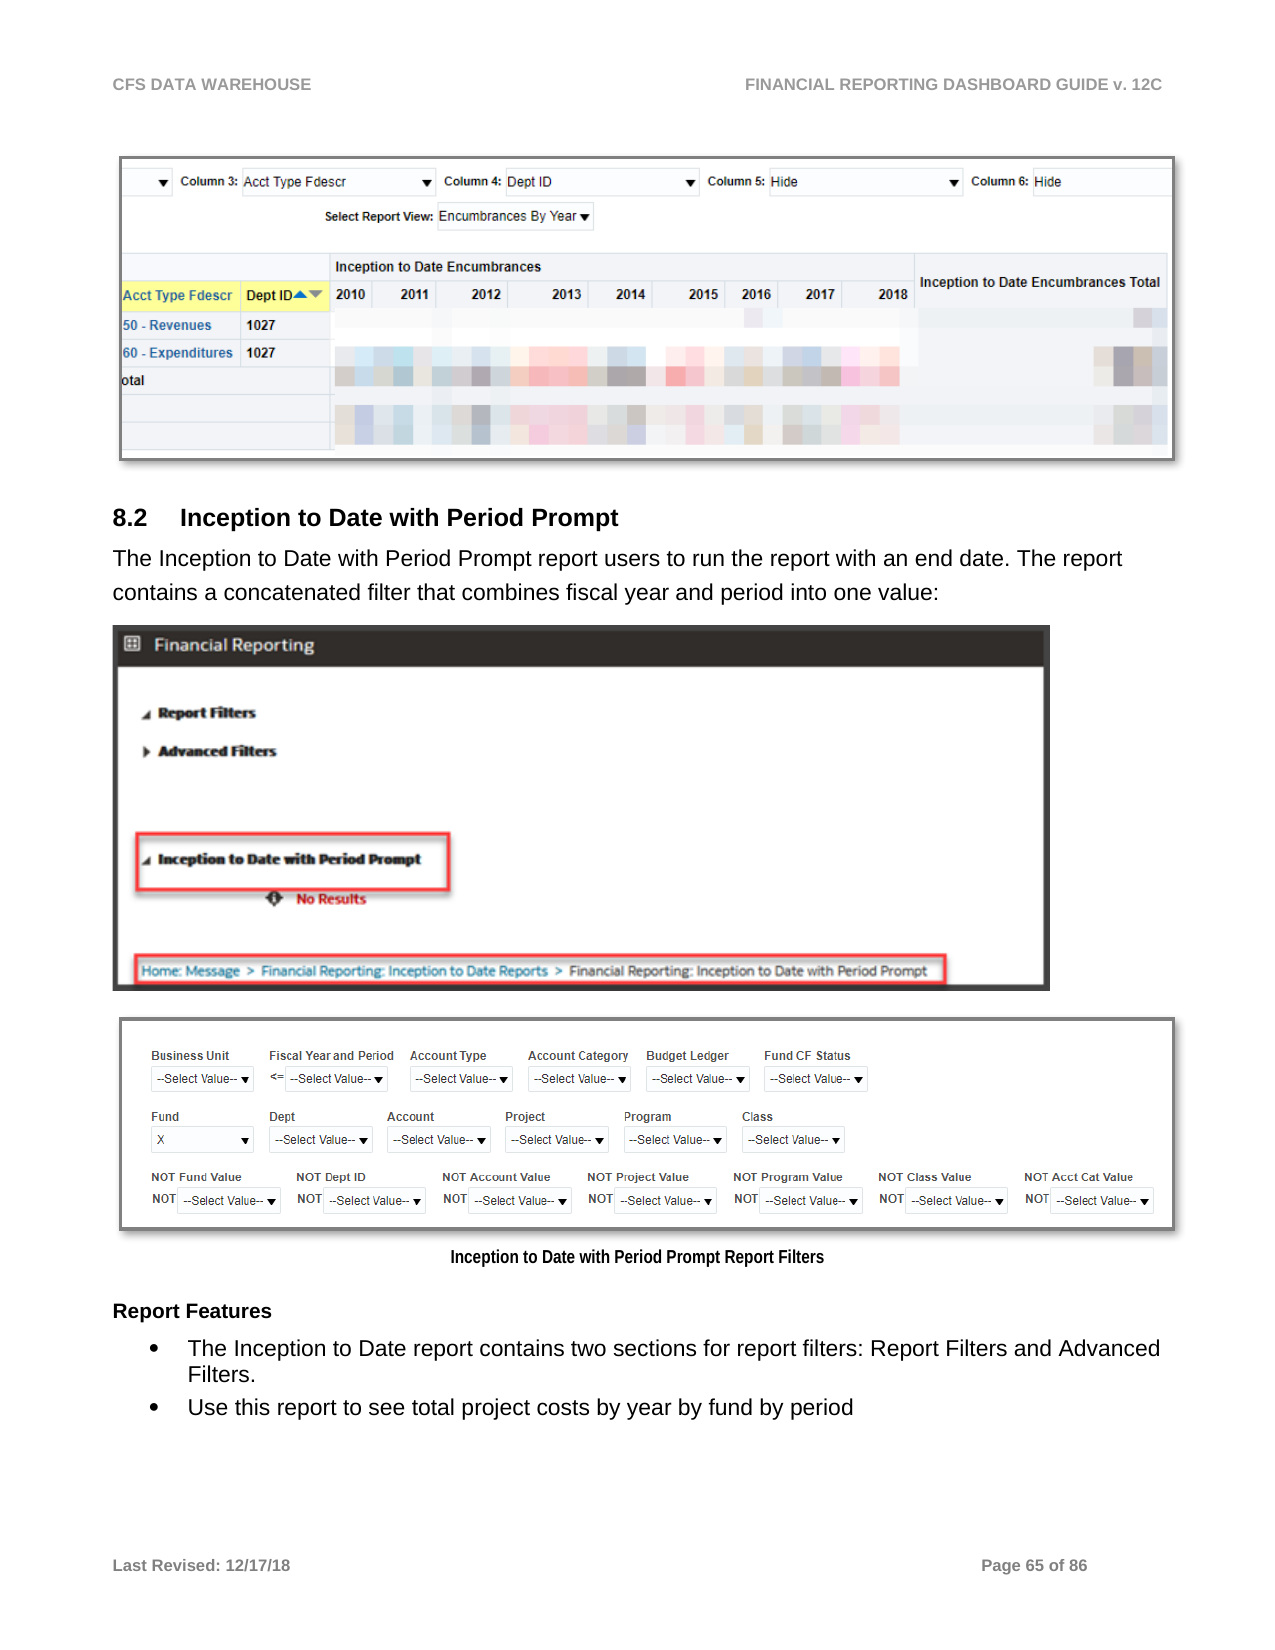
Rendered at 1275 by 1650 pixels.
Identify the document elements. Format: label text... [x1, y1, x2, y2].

picture [112, 625, 1050, 991]
picture [122, 1021, 1172, 1227]
subtitle Report Features [112, 1299, 1162, 1323]
subtitle Inception to Date with Period Prompt [112, 503, 1162, 532]
text Inception to Date with Period Prompt Report Filters [112, 1246, 1162, 1267]
list The Inception to Date report contains two sections for report filters: Report Filters and Advanced Filters. [150, 1335, 1162, 1388]
list Use this report to see total project costs by year by fund by period [150, 1394, 1162, 1420]
text The Inception to Date with Period Prompt report users to run the report with an end date. The report contains a concatenated filter that combines fiscal year and period into one value: [112, 544, 1162, 605]
picture [122, 159, 1172, 458]
